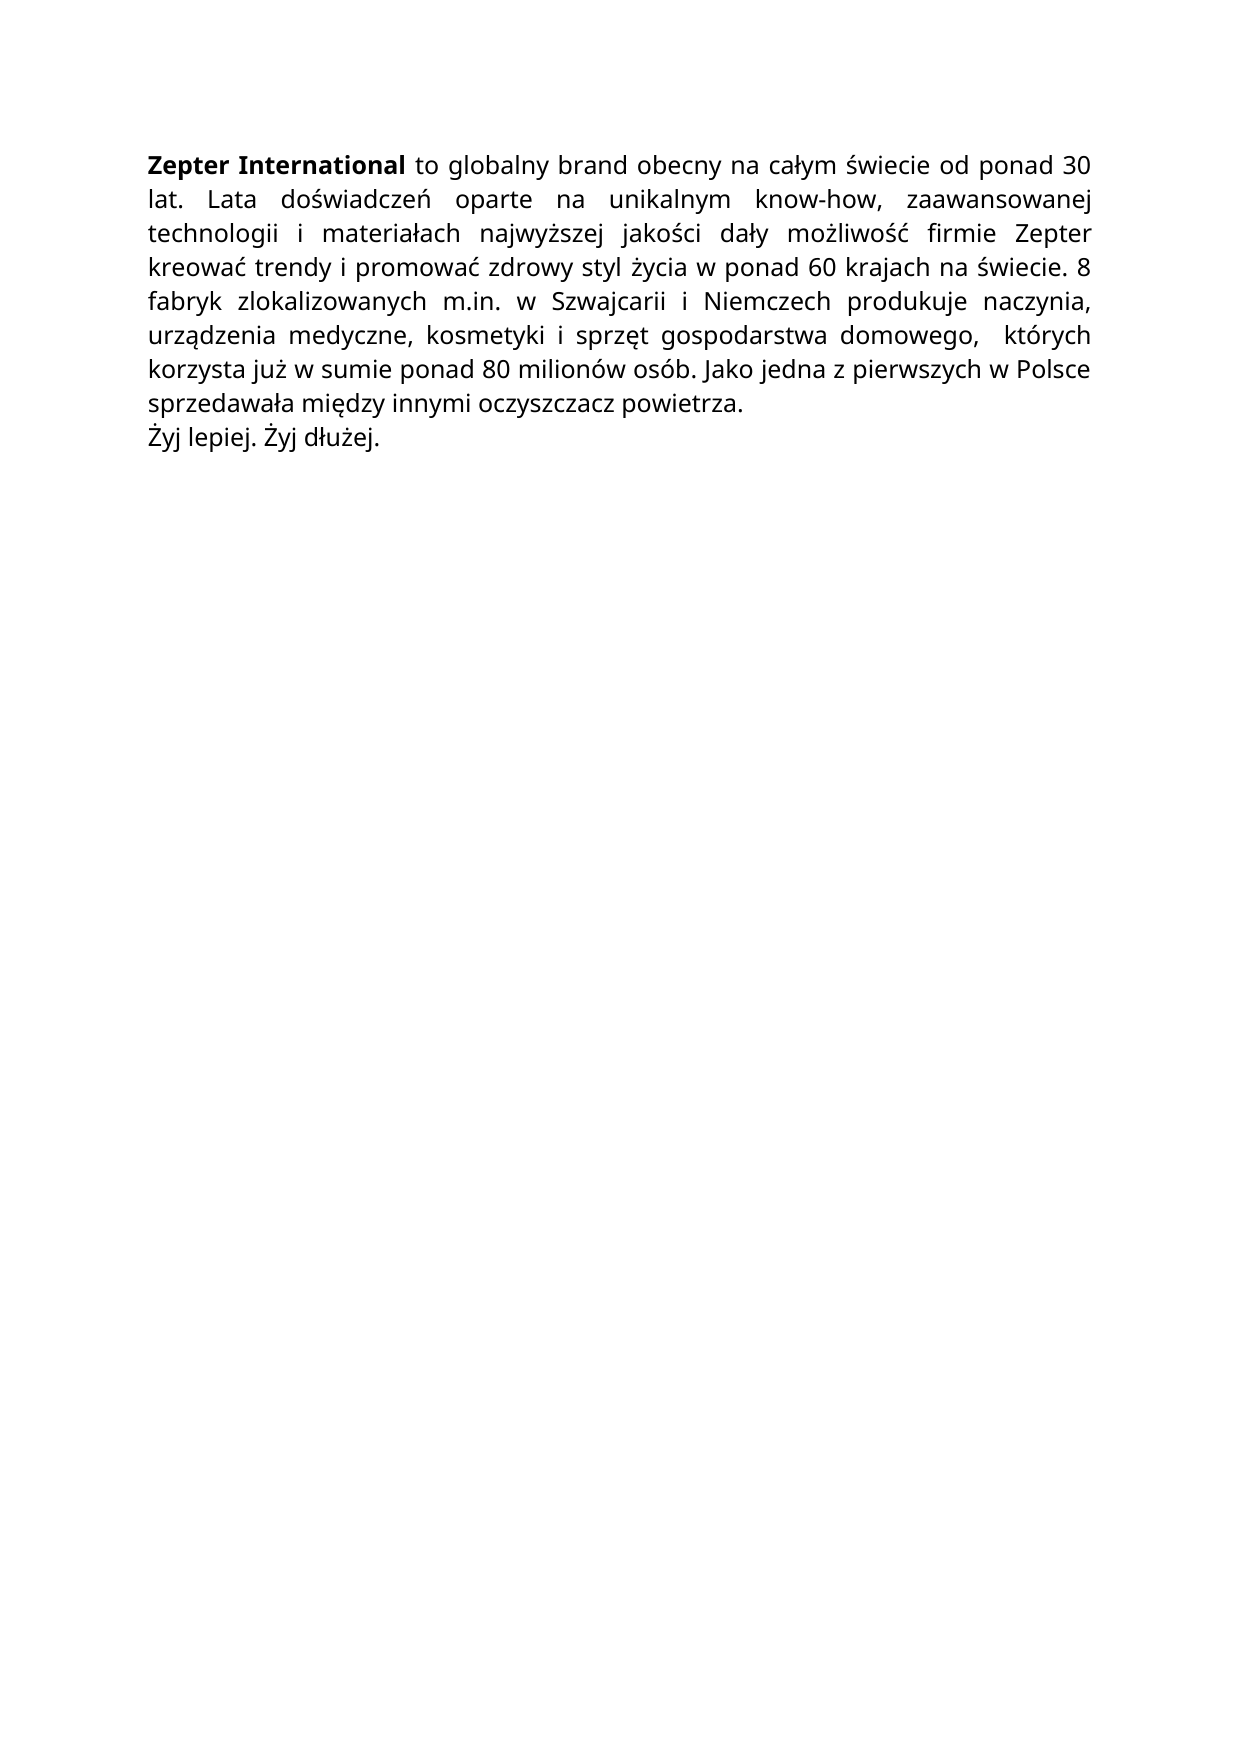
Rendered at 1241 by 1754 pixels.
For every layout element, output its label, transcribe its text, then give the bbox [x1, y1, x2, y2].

text Zepter International to globalny brand obecny na całym świecie od ponad 30 lat. Lata doświadczeń oparte na unikalnym know-how, zaawansowanej technologii i materiałach najwyższej jakości dały możliwość firmie Zepter kreować trendy i promować zdrowy styl życia w ponad 60 krajach na świecie. 8 fabryk zlokalizowanych m.in. w Szwajcarii i Niemczech produkuje naczynia, urządzenia medyczne, kosmetyki i sprzęt gospodarstwa domowego, których korzysta już w sumie ponad 80 milionów osób. Jako jedna z pierwszych w Polsce sprzedawała między innymi oczyszczacz powietrza. [148, 148, 1093, 420]
text Żyj lepiej. Żyj dłużej. [148, 420, 1093, 454]
